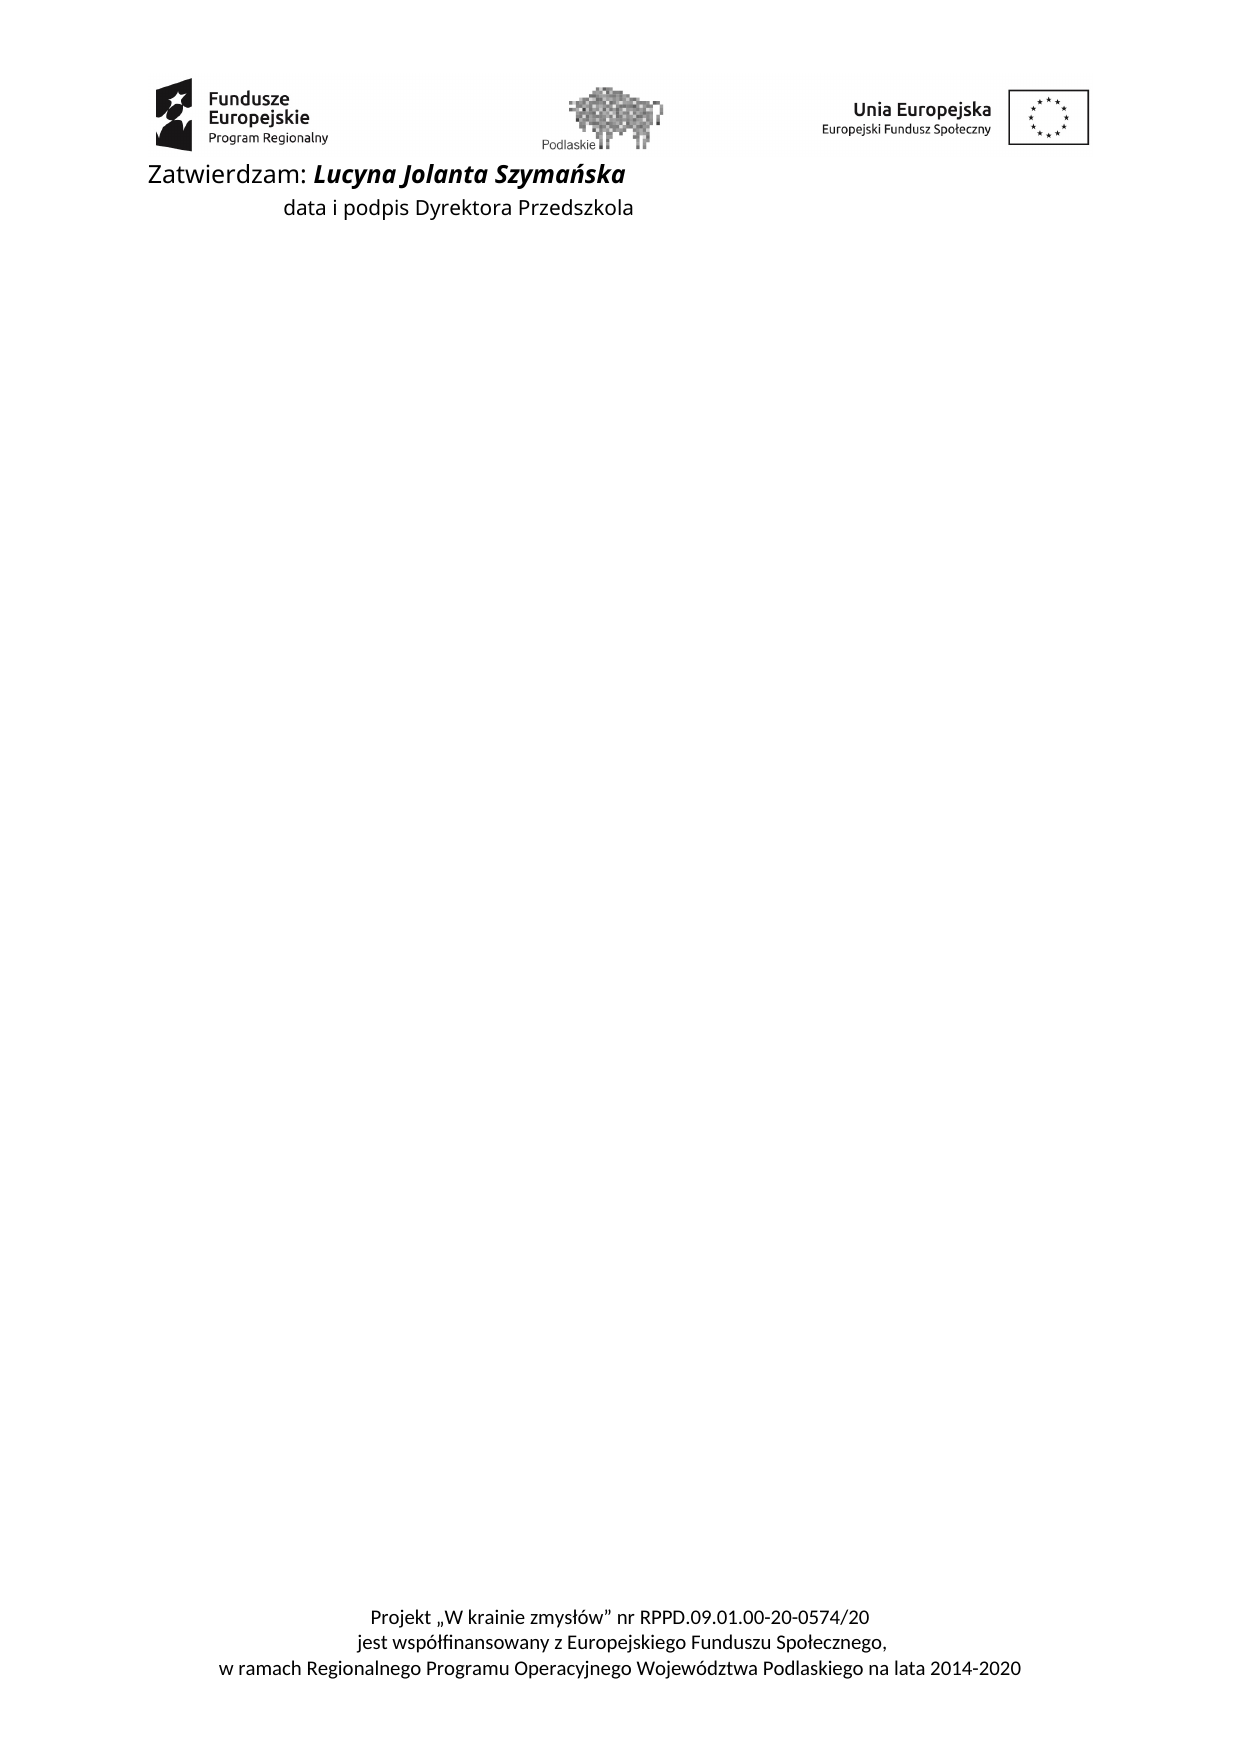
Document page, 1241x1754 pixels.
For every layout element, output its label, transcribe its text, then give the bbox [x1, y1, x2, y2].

picture [147, 73, 1093, 157]
text Zatwierdzam: Lucyna Jolanta Szymańska data i podpis Dyrektora Przedszkola [148, 157, 1093, 221]
